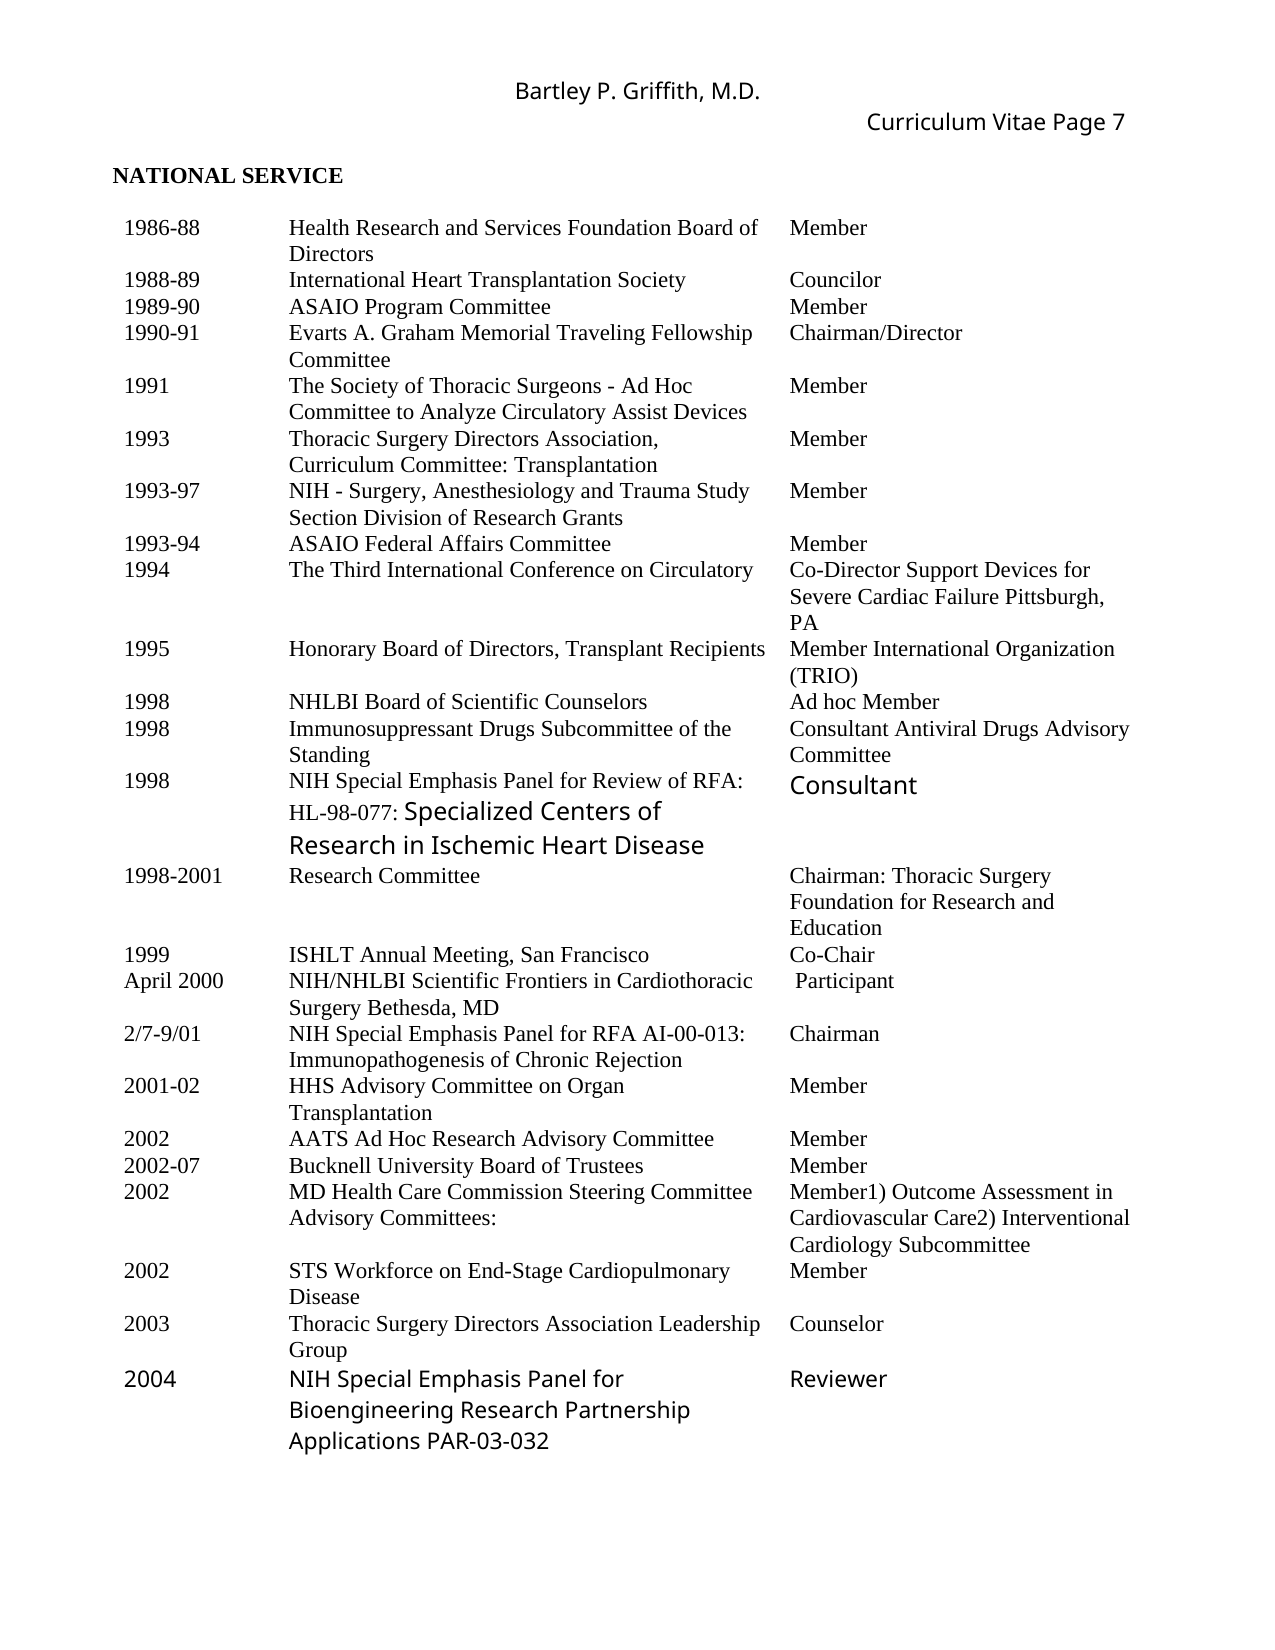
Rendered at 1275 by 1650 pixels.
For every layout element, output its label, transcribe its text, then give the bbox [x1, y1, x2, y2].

table_cell Member [778, 1073, 1147, 1125]
table_cell The Society of Thoracic Surgeons - Ad Hoc Committee to Analyze Circulatory Assist Devices [278, 372, 778, 425]
table_cell Member [778, 1152, 1147, 1178]
table_cell Ad hoc Member [778, 688, 1147, 714]
table_cell 1998 [113, 715, 277, 767]
table_cell NIH Special Emphasis Panel for Bioengineering Research Partnership Applications PAR-03-032 [278, 1363, 778, 1456]
table_cell Honorary Board of Directors, Transplant Recipients [278, 636, 778, 688]
table_cell Chairman [778, 1020, 1147, 1073]
table_cell Member [778, 530, 1147, 556]
table_cell ASAIO Federal Affairs Committee [278, 530, 778, 556]
table_cell Co-Director Support Devices for Severe Cardiac Failure Pittsburgh, PA [778, 556, 1147, 636]
table_cell HHS Advisory Committee on Organ Transplantation [278, 1073, 778, 1125]
table_cell Chairman/Director [778, 319, 1147, 372]
table_cell 1988-89 [113, 267, 277, 293]
table_cell Consultant Antiviral Drugs Advisory Committee [778, 715, 1147, 767]
table_cell Consultant [778, 767, 1147, 862]
table_cell The Third International Conference on Circulatory [278, 556, 778, 636]
table_cell 1995 [113, 636, 277, 688]
table_cell 2002-07 [113, 1152, 277, 1178]
table_cell Co-Chair [778, 941, 1147, 967]
table_cell Member [778, 293, 1147, 319]
table_cell 1991 [113, 372, 277, 425]
table_cell Member [778, 425, 1147, 477]
table_cell 2002 [113, 1257, 277, 1310]
table_cell 2003 [113, 1310, 277, 1362]
table_cell Member [778, 1125, 1147, 1152]
table_cell 1999 [113, 941, 277, 967]
table_cell NIH Special Emphasis Panel for Review of RFA: HL-98-077: Specialized Centers of Research in Ischemic Heart Disease [278, 767, 778, 862]
table_cell 2004 [113, 1363, 277, 1456]
table_cell NHLBI Board of Scientific Counselors [278, 688, 778, 714]
table_cell Councilor [778, 267, 1147, 293]
table_cell STS Workforce on End-Stage Cardiopulmonary Disease [278, 1257, 778, 1310]
text National Service [112, 162, 1162, 189]
table_cell Member [778, 372, 1147, 425]
table_header Health Research and Services Foundation Board of Directors [278, 214, 778, 267]
table_cell ISHLT Annual Meeting, San Francisco [278, 941, 778, 967]
table_cell April 2000 [113, 967, 277, 1020]
table_cell NIH - Surgery, Anesthesiology and Trauma Study Section Division of Research Grants [278, 478, 778, 530]
table_cell Member [778, 478, 1147, 530]
table_cell 1998-2001 [113, 862, 277, 941]
table_cell ASAIO Program Committee [278, 293, 778, 319]
table_cell 1994 [113, 556, 277, 636]
table_cell 2002 [113, 1178, 277, 1257]
table_cell Bucknell University Board of Trustees [278, 1152, 778, 1178]
table_cell MD Health Care Commission Steering Committee Advisory Committees: [278, 1178, 778, 1257]
table_cell NIH/NHLBI Scientific Frontiers in Cardiothoracic Surgery Bethesda, MD [278, 967, 778, 1020]
table_cell Participant [778, 967, 1147, 1020]
table_header 1986-88 [113, 214, 277, 267]
table_cell 1998 [113, 767, 277, 862]
table_cell Thoracic Surgery Directors Association Leadership Group [278, 1310, 778, 1362]
table_cell NIH Special Emphasis Panel for RFA AI-00-013: Immunopathogenesis of Chronic Rejection [278, 1020, 778, 1073]
table_cell Member International Organization (TRIO) [778, 636, 1147, 688]
table_cell 1993-97 [113, 478, 277, 530]
table_cell International Heart Transplantation Society [278, 267, 778, 293]
table_cell Reviewer [778, 1363, 1147, 1456]
table_cell 2001-02 [113, 1073, 277, 1125]
table_cell Member [778, 1257, 1147, 1310]
table_cell AATS Ad Hoc Research Advisory Committee [278, 1125, 778, 1152]
table_cell Immunosuppressant Drugs Subcommittee of the Standing [278, 715, 778, 767]
table_cell 1998 [113, 688, 277, 714]
table_cell Thoracic Surgery Directors Association, Curriculum Committee: Transplantation [278, 425, 778, 477]
table_cell Counselor [778, 1310, 1147, 1362]
table_cell Member1) Outcome Assessment in Cardiovascular Care2) Interventional Cardiology Subcommittee [778, 1178, 1147, 1257]
table_cell 1993 [113, 425, 277, 477]
table_cell Evarts A. Graham Memorial Traveling Fellowship Committee [278, 319, 778, 372]
table_cell 2002 [113, 1125, 277, 1152]
table_cell 2/7-9/01 [113, 1020, 277, 1073]
table_cell Chairman: Thoracic Surgery Foundation for Research and Education [778, 862, 1147, 941]
table_header Member [778, 214, 1147, 267]
table_cell 1990-91 [113, 319, 277, 372]
table_cell 1993-94 [113, 530, 277, 556]
table_cell 1989-90 [113, 293, 277, 319]
table_cell Research Committee [278, 862, 778, 941]
